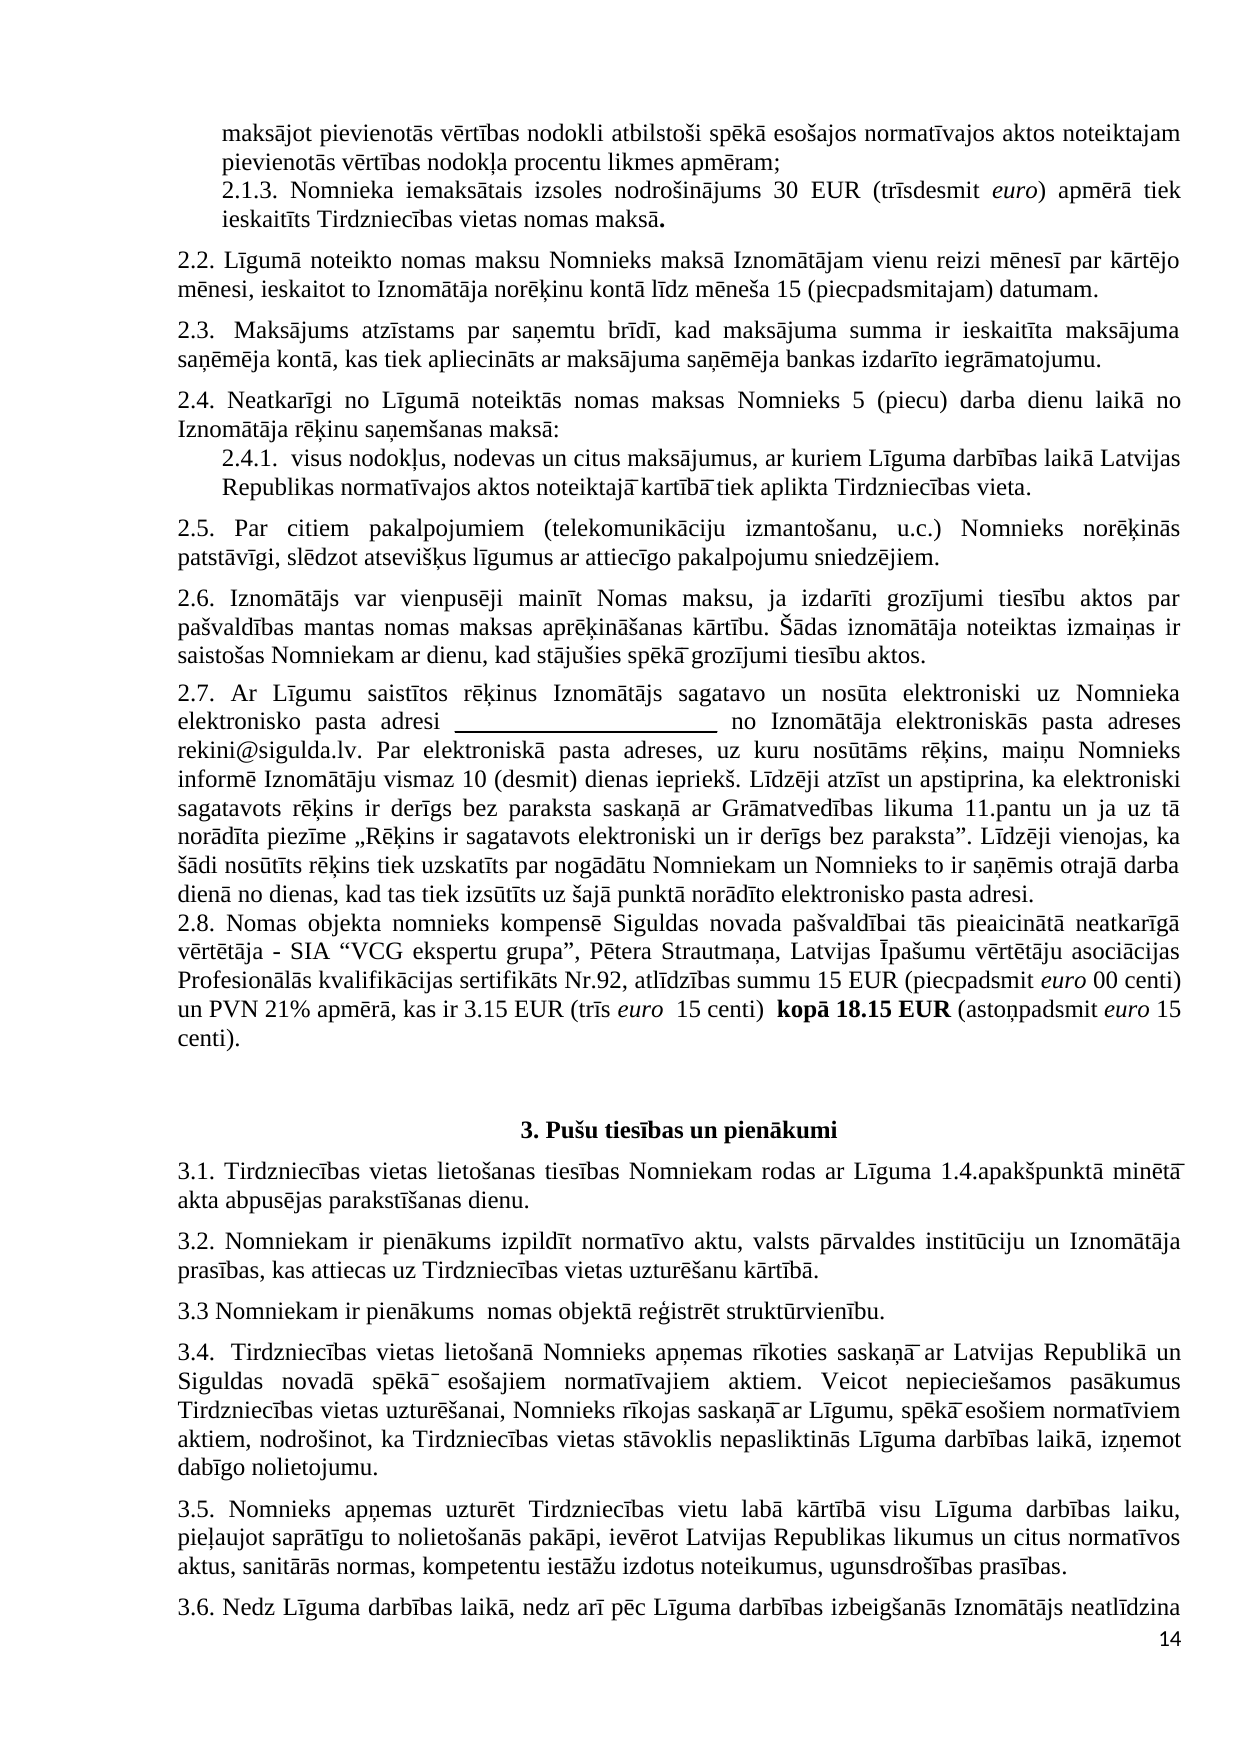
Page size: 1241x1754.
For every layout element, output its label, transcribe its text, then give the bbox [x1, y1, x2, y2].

text 3. Pušu tiesības un pienākumi [177, 1115, 1181, 1144]
text 2.6. Iznomātājs var vienpusēji mainīt Nomas maksu, ja izdarīti grozījumi tiesību aktos par pašvaldības mantas nomas maksas aprēķināšanas kārtību. Šādas iznomātāja noteiktas izmaiņas ir saistošas Nomniekam ar dienu, kad stājušies spēkā̄ grozījumi tiesību aktos. [177, 583, 1181, 669]
text 2.3. Maksājums atzīstams par saņemtu brīdī, kad maksājuma summa ir ieskaitīta maksājuma saņēmēja kontā, kas tiek apliecināts ar maksājuma saņēmēja bankas izdarīto iegrāmatojumu. [177, 316, 1181, 373]
text 2.2. Līgumā noteikto nomas maksu Nomnieks maksā Iznomātājam vienu reizi mēnesī par kārtējo mēnesi, ieskaitot to Iznomātāja norēķinu kontā līdz mēneša 15 (piecpadsmitajam) datumam. [177, 246, 1181, 303]
text 3.3 Nomniekam ir pienākums nomas objektā reģistrēt struktūrvienību. [177, 1296, 1181, 1325]
text 3.4. Tirdzniecības vietas lietošanā Nomnieks apņemas rīkoties saskaņā̄ ar Latvijas Republikā un Siguldas novadā spēkā̄ esošajiem normatīvajiem aktiem. Veicot nepieciešamos pasākumus Tirdzniecības vietas uzturēšanai, Nomnieks rīkojas saskaņā̄ ar Līgumu, spēkā̄ esošiem normatīviem aktiem, nodrošinot, ka Tirdzniecības vietas stāvoklis nepasliktinās Līguma darbības laikā, izņemot dabīgo nolietojumu. [177, 1337, 1181, 1481]
text 3.1. Tirdzniecības vietas lietošanas tiesības Nomniekam rodas ar Līguma 1.4.apakšpunktā minētā̄ akta abpusējas parakstīšanas dienu. [177, 1156, 1181, 1214]
text 3.5. Nomnieks apņemas uzturēt Tirdzniecības vietu labā kārtībā visu Līguma darbības laiku, pieļaujot saprātīgu to nolietošanās pakāpi, ievērot Latvijas Republikas likumus un citus normatīvos aktus, sanitārās normas, kompetentu iestāžu izdotus noteikumus, ugunsdrošības prasības. [177, 1494, 1181, 1580]
text 2.1.3. Nomnieka iemaksātais izsoles nodrošinājums 30 EUR (trīsdesmit euro) apmērā tiek ieskaitīts Tirdzniecības vietas nomas maksā. [222, 176, 1181, 233]
text 3.2. Nomniekam ir pienākums izpildīt normatīvo aktu, valsts pārvaldes institūciju un Iznomātāja prasības, kas attiecas uz Tirdzniecības vietas uzturēšanu kārtībā. [177, 1226, 1181, 1284]
text 2.7. Ar Līgumu saistītos rēķinus Iznomātājs sagatavo un nosūta elektroniski uz Nomnieka elektronisko pasta adresi _____________________ no Iznomātāja elektroniskās pasta adreses rekini@sigulda.lv. Par elektroniskā pasta adreses, uz kuru nosūtāms rēķins, maiņu Nomnieks informē Iznomātāju vismaz 10 (desmit) dienas iepriekš. Līdzēji atzīst un apstiprina, ka elektroniski sagatavots rēķins ir derīgs bez paraksta saskaņā ar Grāmatvedības likuma 11.pantu un ja uz tā norādīta piezīme „Rēķins ir sagatavots elektroniski un ir derīgs bez paraksta”. Līdzēji vienojas, ka šādi nosūtīts rēķins tiek uzskatīts par nogādātu Nomniekam un Nomnieks to ir saņēmis otrajā darba dienā no dienas, kad tas tiek izsūtīts uz šajā punktā norādīto elektronisko pasta adresi. [177, 678, 1181, 908]
text 2.4. Neatkarīgi no Līgumā noteiktās nomas maksas Nomnieks 5 (piecu) darba dienu laikā no Iznomātāja rēķinu saņemšanas maksā: [177, 386, 1181, 443]
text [177, 1592, 1181, 1621]
text 2.5. Par citiem pakalpojumiem (telekomunikāciju izmantošanu, u.c.) Nomnieks norēķinās patstāvīgi, slēdzot atsevišķus līgumus ar attiecīgo pakalpojumu sniedzējiem. [177, 513, 1181, 571]
text 2.8. Nomas objekta nomnieks kompensē Siguldas novada pašvaldībai tās pieaicinātā neatkarīgā vērtētāja - SIA “VCG ekspertu grupa”, Pētera Strautmaņa, Latvijas Īpašumu vērtētāju asociācijas Profesionālās kvalifikācijas sertifikāts Nr.92, atlīdzības summu 15 EUR (piecpadsmit euro 00 centi) un PVN 21% apmērā, kas ir 3.15 EUR (trīs euro 15 centi) kopā 18.15 EUR (astoņpadsmit euro 15 centi). [177, 908, 1181, 1051]
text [222, 118, 1181, 176]
text 2.4.1. visus nodokļus, nodevas un citus maksājumus, ar kuriem Līguma darbības laikā Latvijas Republikas normatīvajos aktos noteiktajā̄ kartībā̄ tiek aplikta Tirdzniecības vieta. [222, 443, 1181, 501]
